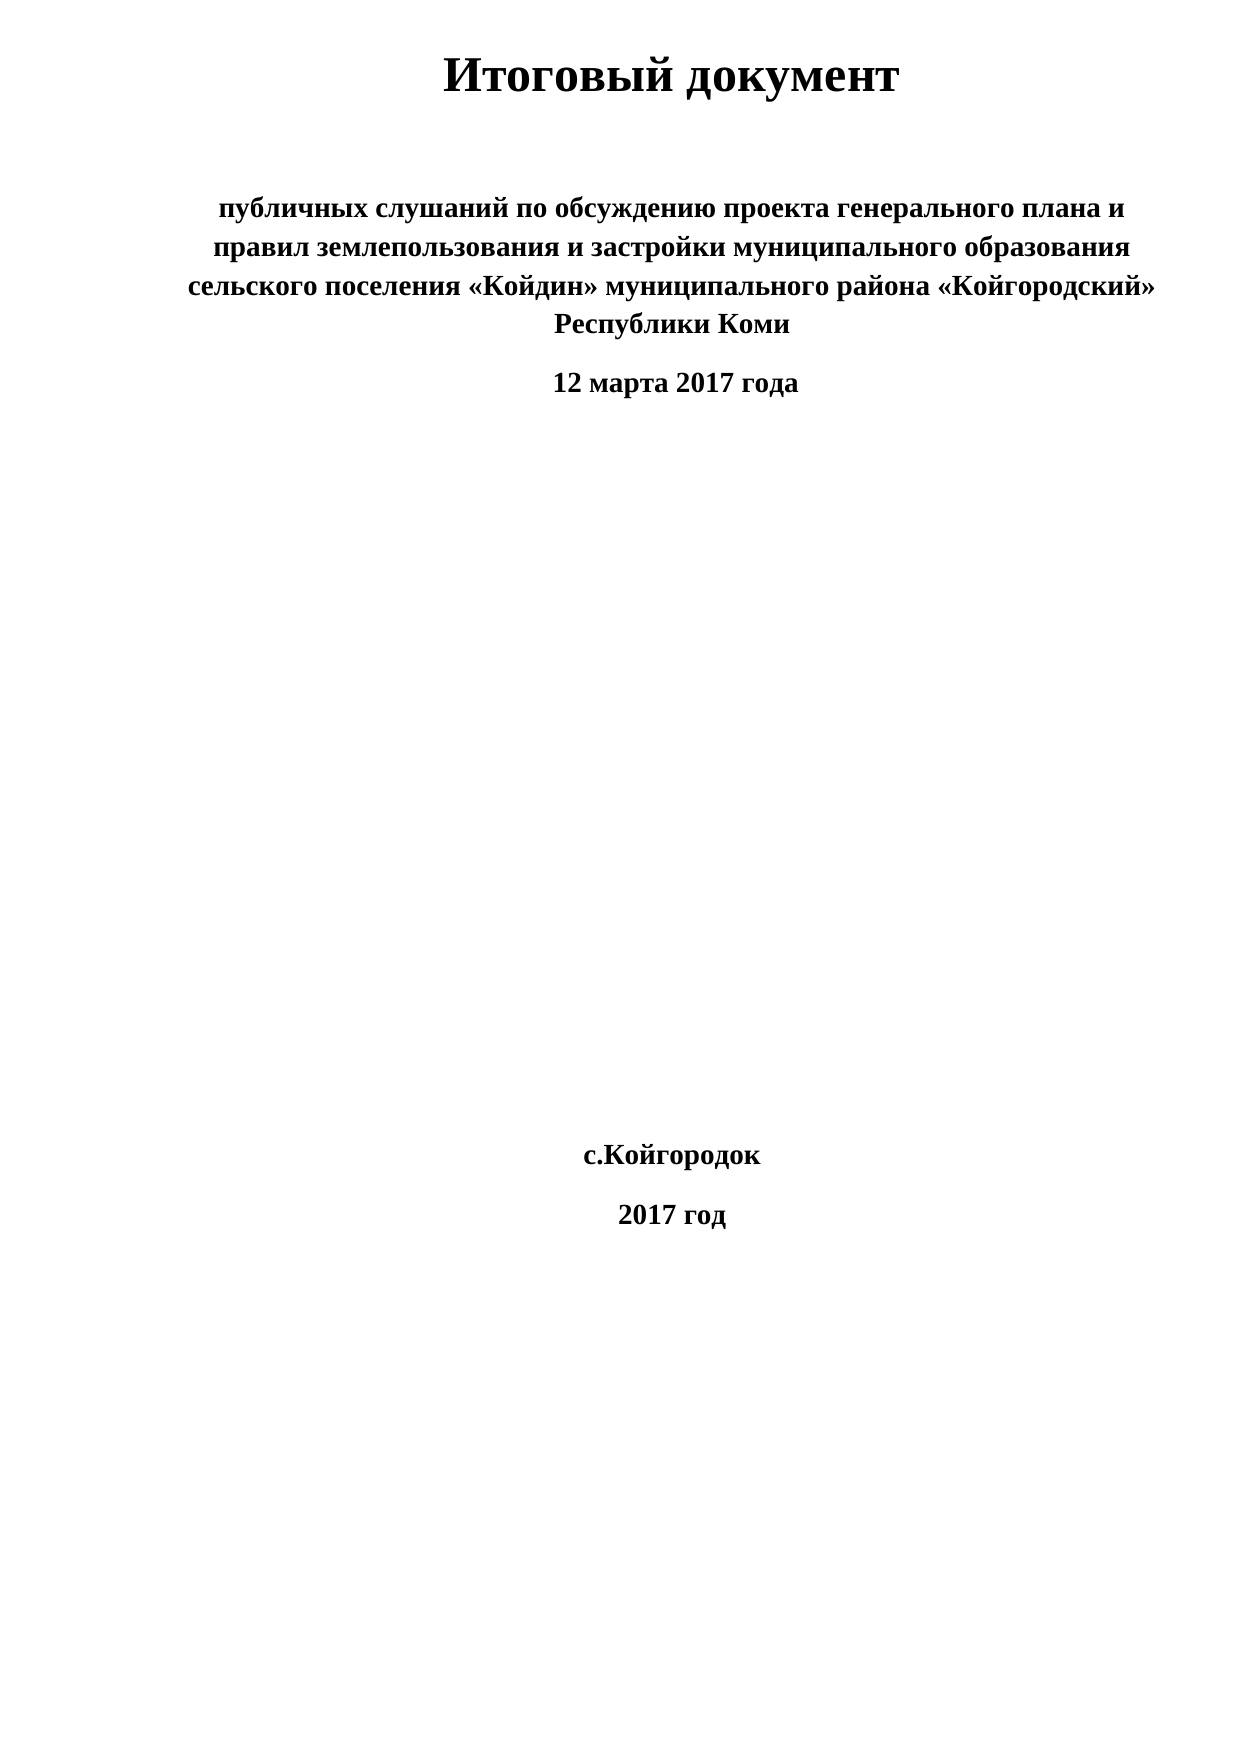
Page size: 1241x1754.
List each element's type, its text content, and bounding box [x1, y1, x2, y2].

text Итоговый документ [177, 44, 1167, 102]
text публичных слушаний по обсуждению проекта генерального плана и правил землепользования и застройки муниципального образования сельского поселения «Койдин» муниципального района «Койгородский» Республики Коми [177, 191, 1167, 340]
text 12 марта 2017 года [177, 366, 1167, 399]
text 2017 год [177, 1197, 1167, 1230]
text с.Койгородок [177, 1137, 1167, 1171]
